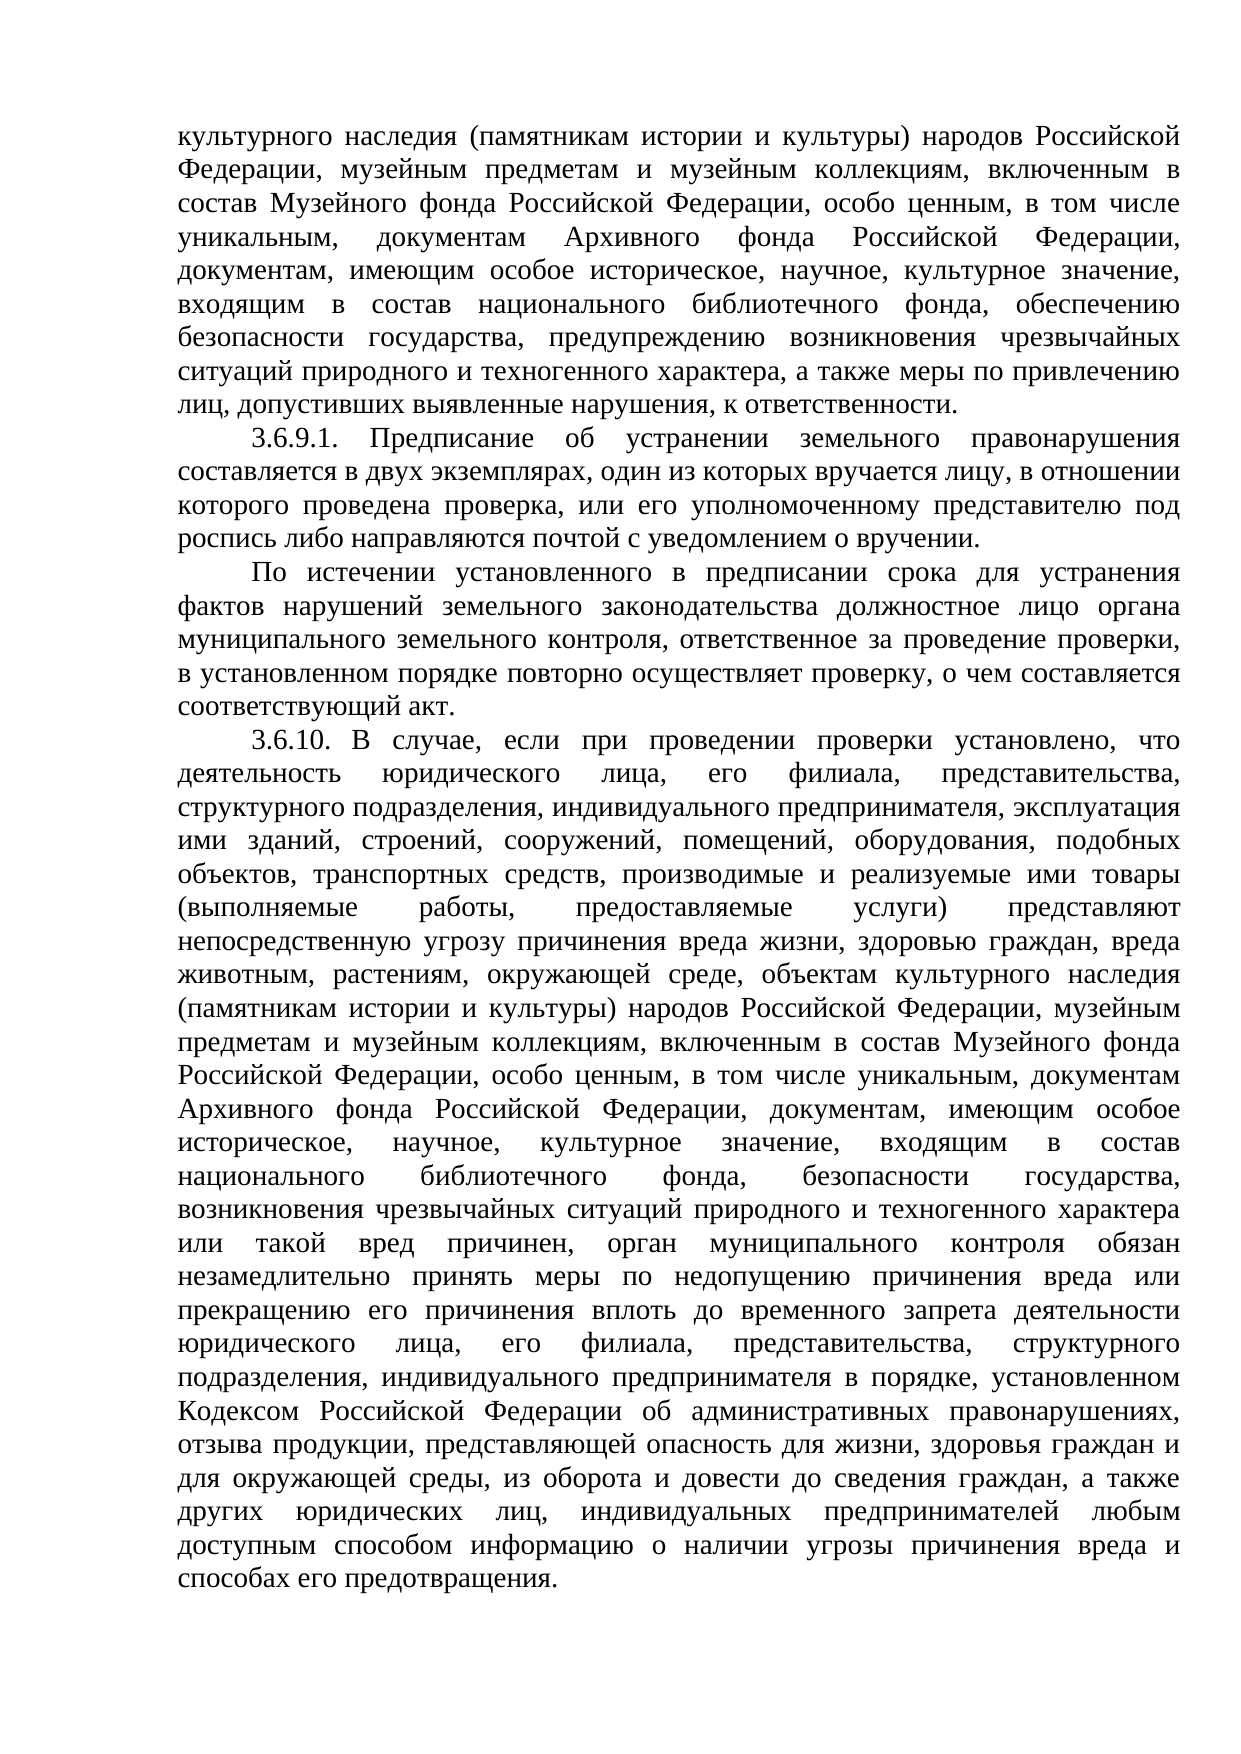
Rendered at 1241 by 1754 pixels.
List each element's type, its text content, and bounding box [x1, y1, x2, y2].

text 3.6.9.1. Предписание об устранении земельного правонарушения составляется в двух экземплярах, один из которых вручается лицу, в отношении которого проведена проверка, или его уполномоченному представителю под роспись либо направляются почтой с уведомлением о вручении. [177, 420, 1181, 554]
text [177, 118, 1181, 420]
text По истечении установленного в предписании срока для устранения фактов нарушений земельного законодательства должностное лицо органа муниципального земельного контроля, ответственное за проведение проверки, в установленном порядке повторно осуществляет проверку, о чем составляется соответствующий акт. [177, 554, 1181, 722]
text 3.6.10. В случае, если при проведении проверки установлено, что деятельность юридического лица, его филиала, представительства, структурного подразделения, индивидуального предпринимателя, эксплуатация ими зданий, строений, сооружений, помещений, оборудования, подобных объектов, транспортных средств, производимые и реализуемые ими товары (выполняемые работы, предоставляемые услуги) представляют непосредственную угрозу причинения вреда жизни, здоровью граждан, вреда животным, растениям, окружающей среде, объектам культурного наследия (памятникам истории и культуры) народов Российской Федерации, музейным предметам и музейным коллекциям, включенным в состав Музейного фонда Российской Федерации, особо ценным, в том числе уникальным, документам Архивного фонда Российской Федерации, документам, имеющим особое историческое, научное, культурное значение, входящим в состав национального библиотечного фонда, безопасности государства, возникновения чрезвычайных ситуаций природного и техногенного характера или такой вред причинен, орган муниципального контроля обязан незамедлительно принять меры по недопущению причинения вреда или прекращению его причинения вплоть до временного запрета деятельности юридического лица, его филиала, представительства, структурного подразделения, индивидуального предпринимателя в порядке, установленном Кодексом Российской Федерации об административных правонарушениях, отзыва продукции, представляющей опасность для жизни, здоровья граждан и для окружающей среды, из оборота и довести до сведения граждан, а также других юридических лиц, индивидуальных предпринимателей любым доступным способом информацию о наличии угрозы причинения вреда и способах его предотвращения. [177, 722, 1181, 1594]
